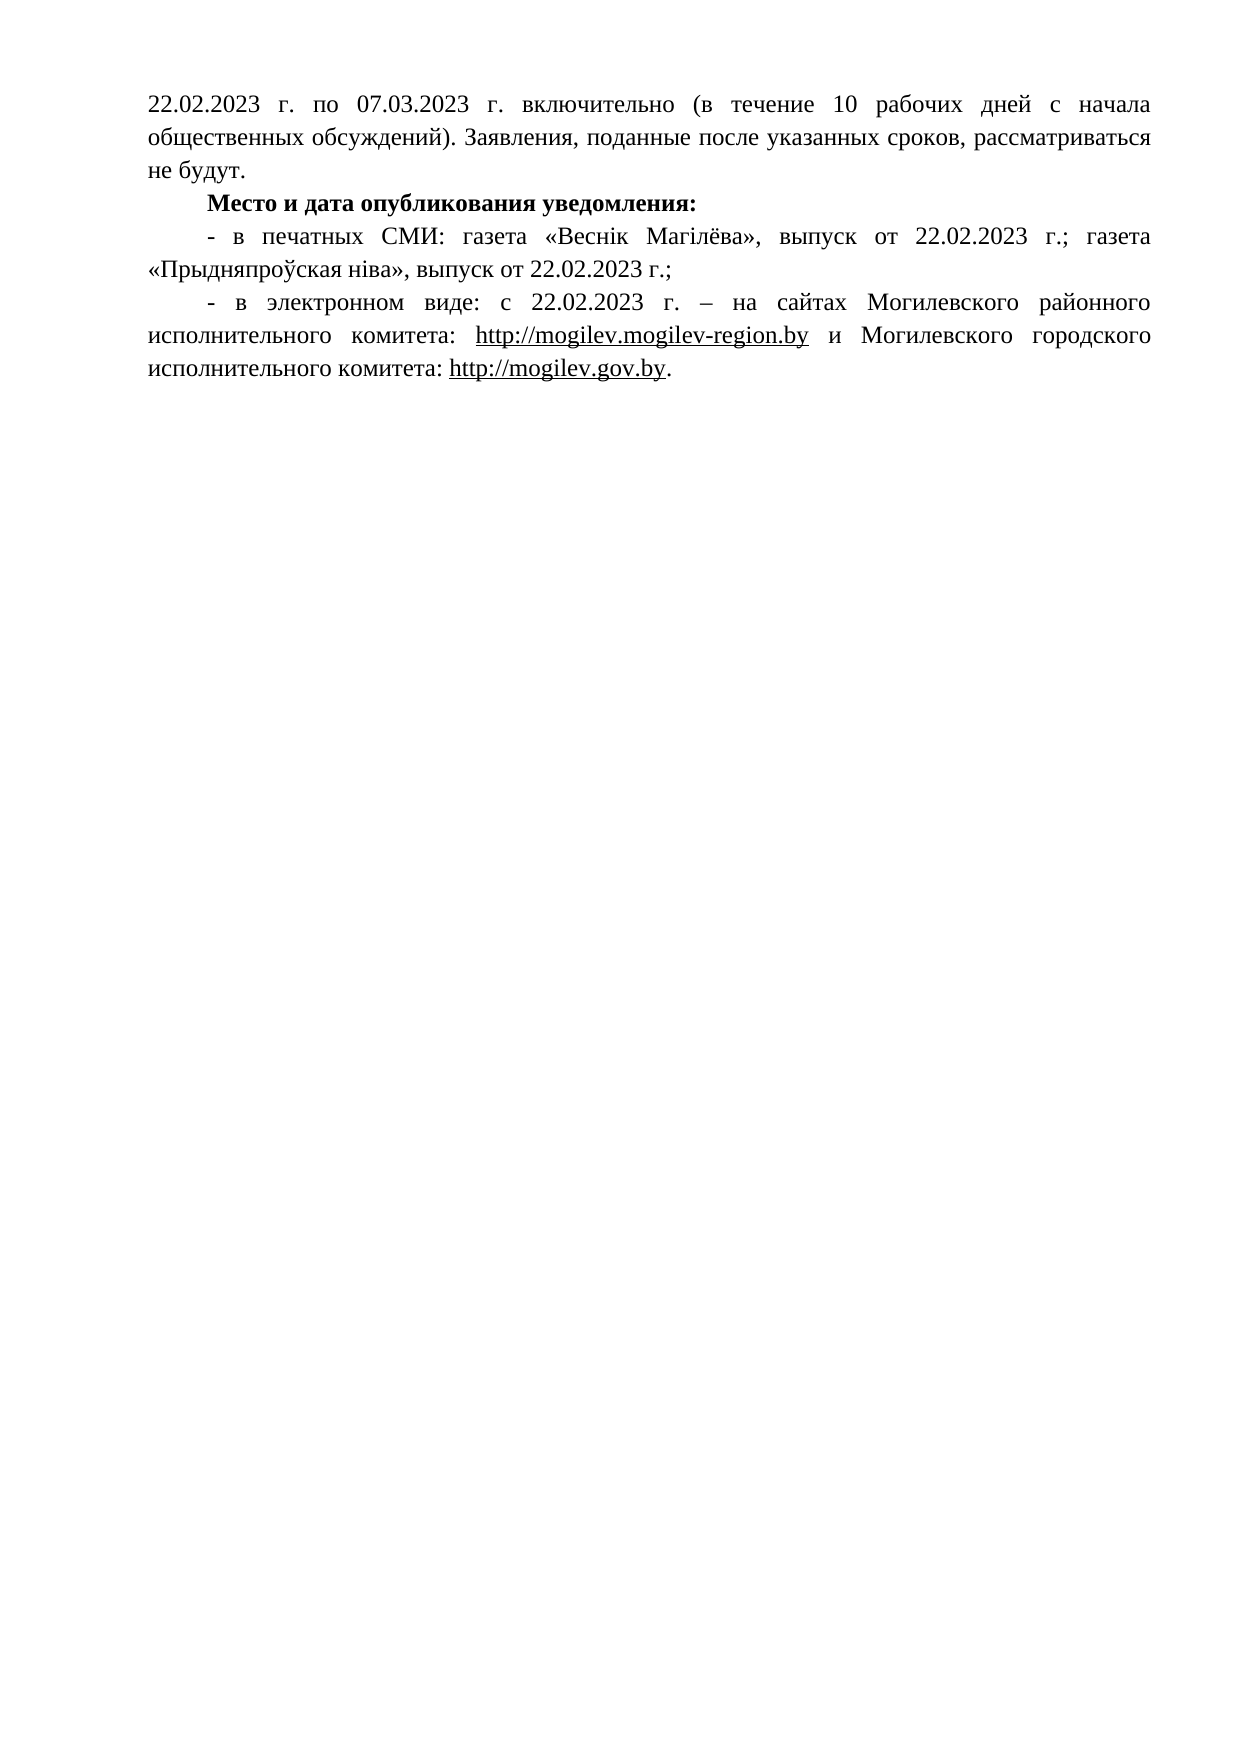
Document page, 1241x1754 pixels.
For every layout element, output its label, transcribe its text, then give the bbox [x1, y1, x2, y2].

text Место и дата опубликования уведомления: [148, 188, 1152, 216]
text - в печатных СМИ: газета «Веснік Магілёва», выпуск от 22.02.2023 г.; газета «Прыдняпроўская нiва», выпуск от 22.02.2023 г.; [148, 221, 1152, 282]
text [148, 89, 1152, 183]
text - в электронном виде: с 22.02.2023 г. – на сайтах Могилевского районного исполнительного комитета: http://mogilev.mogilev-region.by и Могилевского городского исполнительного комитета: http://mogilev.gov.by. [148, 287, 1152, 382]
